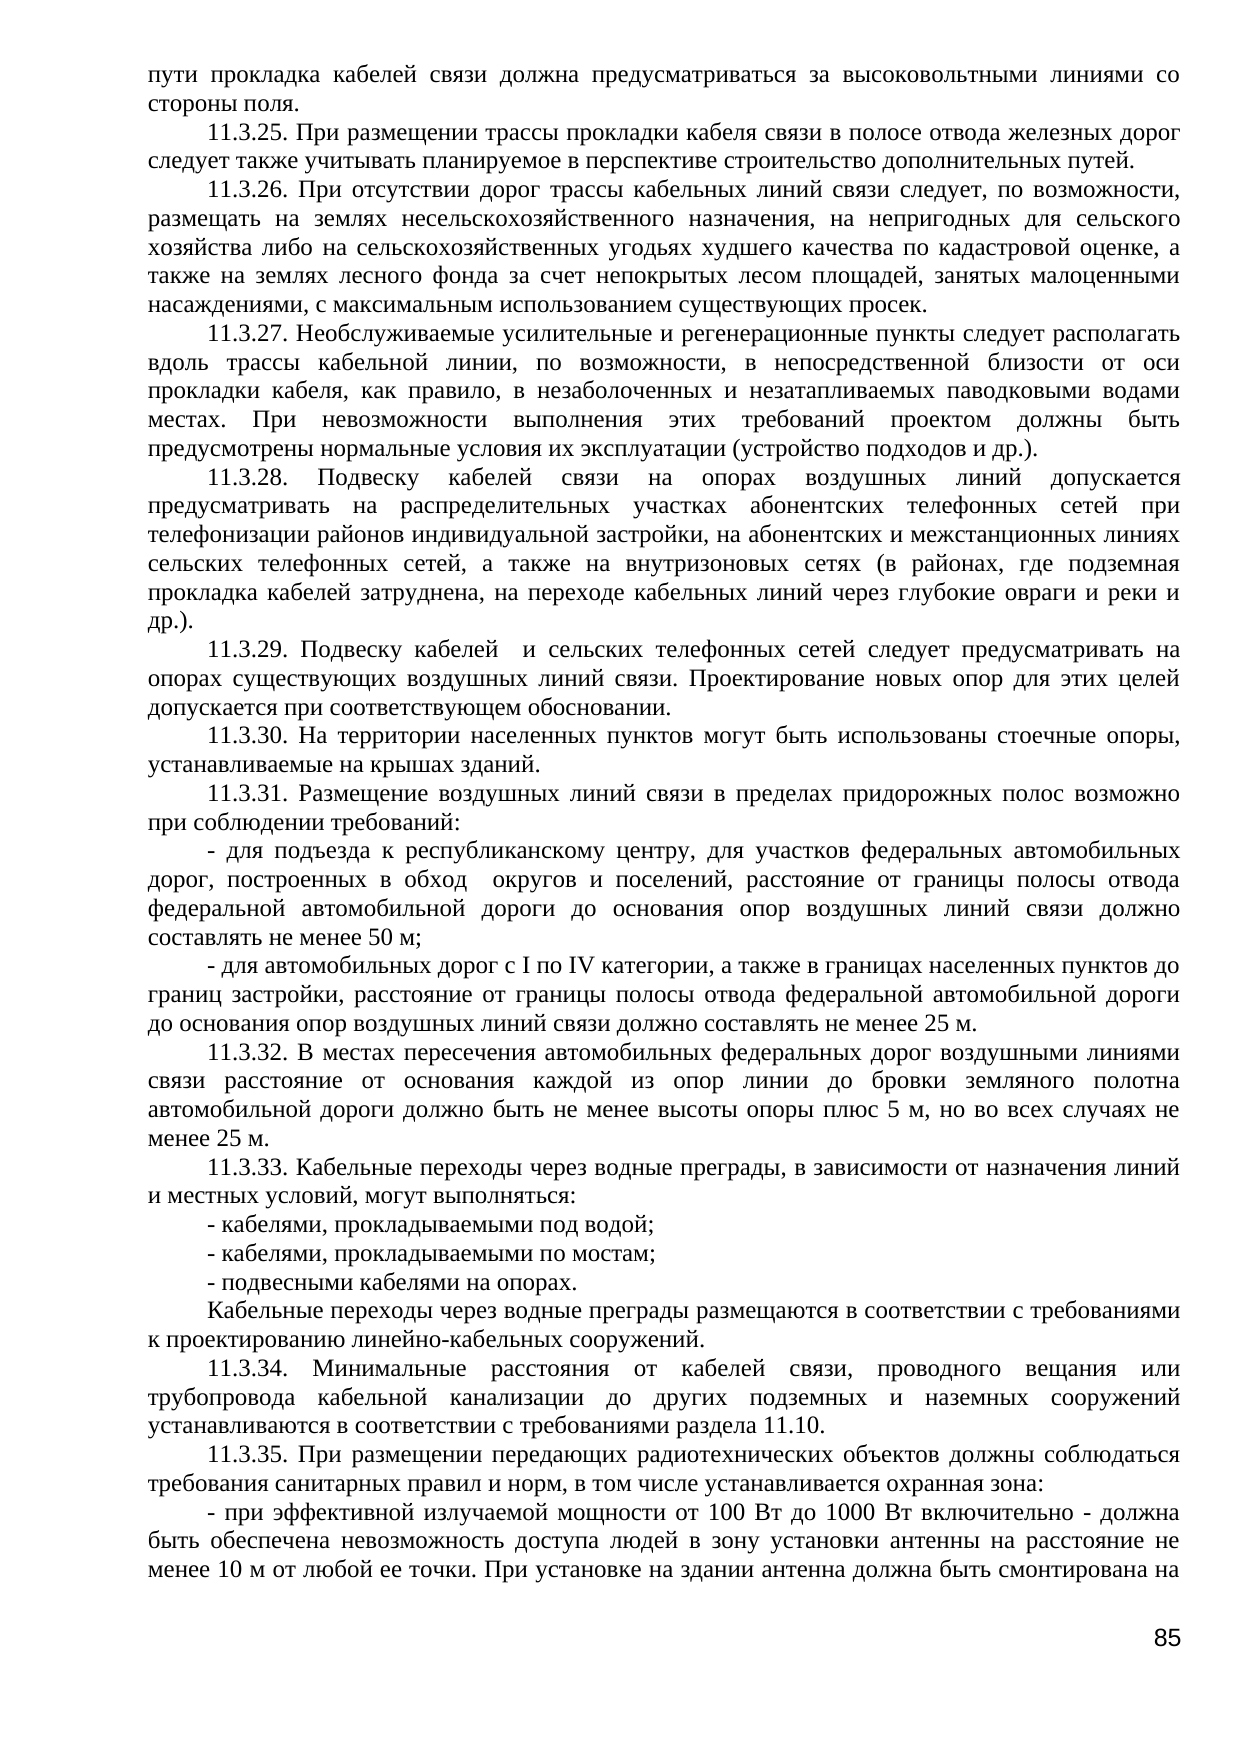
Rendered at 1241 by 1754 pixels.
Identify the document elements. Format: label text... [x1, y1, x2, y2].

text - кабелями, прокладываемыми по мостам; [148, 1238, 1181, 1267]
text 11.3.26. При отсутствии дорог трассы кабельных линий связи следует, по возможности, размещать на землях несельскохозяйственного назначения, на непригодных для сельского хозяйства либо на сельскохозяйственных угодьях худшего качества по кадастровой оценке, а также на землях лесного фонда за счет непокрытых лесом площадей, занятых малоценными насаждениями, с максимальным использованием существующих просек. [148, 174, 1181, 318]
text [148, 1497, 1181, 1583]
text - для автомобильных дорог с I по IV категории, а также в границах населенных пунктов до границ застройки, расстояние от границы полосы отвода федеральной автомобильной дороги до основания опор воздушных линий связи должно составлять не менее 25 м. [148, 950, 1181, 1037]
text 11.3.25. При размещении трассы прокладки кабеля связи в полосе отвода железных дорог следует также учитывать планируемое в перспективе строительство дополнительных путей. [148, 117, 1181, 174]
text 11.3.31. Размещение воздушных линий связи в пределах придорожных полос возможно при соблюдении требований: [148, 778, 1181, 835]
text 11.3.34. Минимальные расстояния от кабелей связи, проводного вещания или трубопровода кабельной канализации до других подземных и наземных сооружений устанавливаются в соответствии с требованиями раздела 11.10. [148, 1353, 1181, 1439]
text - для подъезда к республиканскому центру, для участков федеральных автомобильных дорог, построенных в обход округов и поселений, расстояние от границы полосы отвода федеральной автомобильной дороги до основания опор воздушных линий связи должно составлять не менее 50 м; [148, 835, 1181, 950]
text Кабельные переходы через водные преграды размещаются в соответствии с требованиями к проектированию линейно-кабельных сооружений. [148, 1295, 1181, 1353]
text 11.3.30. На территории населенных пунктов могут быть использованы стоечные опоры, устанавливаемые на крышах зданий. [148, 720, 1181, 778]
text 11.3.28. Подвеску кабелей связи на опорах воздушных линий допускается предусматривать на распределительных участках абонентских телефонных сетей при телефонизации районов индивидуальной застройки, на абонентских и межстанционных линиях сельских телефонных сетей, а также на внутризоновых сетях (в районах, где подземная прокладка кабелей затруднена, на переходе кабельных линий через глубокие овраги и реки и др.). [148, 462, 1181, 634]
text 11.3.27. Необслуживаемые усилительные и регенерационные пункты следует располагать вдоль трассы кабельной линии, по возможности, в непосредственной близости от оси прокладки кабеля, как правило, в незаболоченных и незатапливаемых паводковыми водами местах. При невозможности выполнения этих требований проектом должны быть предусмотрены нормальные условия их эксплуатации (устройство подходов и др.). [148, 318, 1181, 462]
text 11.3.33. Кабельные переходы через водные преграды, в зависимости от назначения линий и местных условий, могут выполняться: [148, 1152, 1181, 1209]
text - подвесными кабелями на опорах. [148, 1267, 1181, 1295]
text 11.3.35. При размещении передающих радиотехнических объектов должны соблюдаться требования санитарных правил и норм, в том числе устанавливается охранная зона: [148, 1439, 1181, 1497]
text 11.3.29. Подвеску кабелей и сельских телефонных сетей следует предусматривать на опорах существующих воздушных линий связи. Проектирование новых опор для этих целей допускается при соответствующем обосновании. [148, 634, 1181, 720]
text 11.3.32. В местах пересечения автомобильных федеральных дорог воздушными линиями связи расстояние от основания каждой из опор линии до бровки земляного полотна автомобильной дороги должно быть не менее высоты опоры плюс 5 м, но во всех случаях не менее 25 м. [148, 1037, 1181, 1152]
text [148, 59, 1181, 117]
text - кабелями, прокладываемыми под водой; [148, 1209, 1181, 1238]
